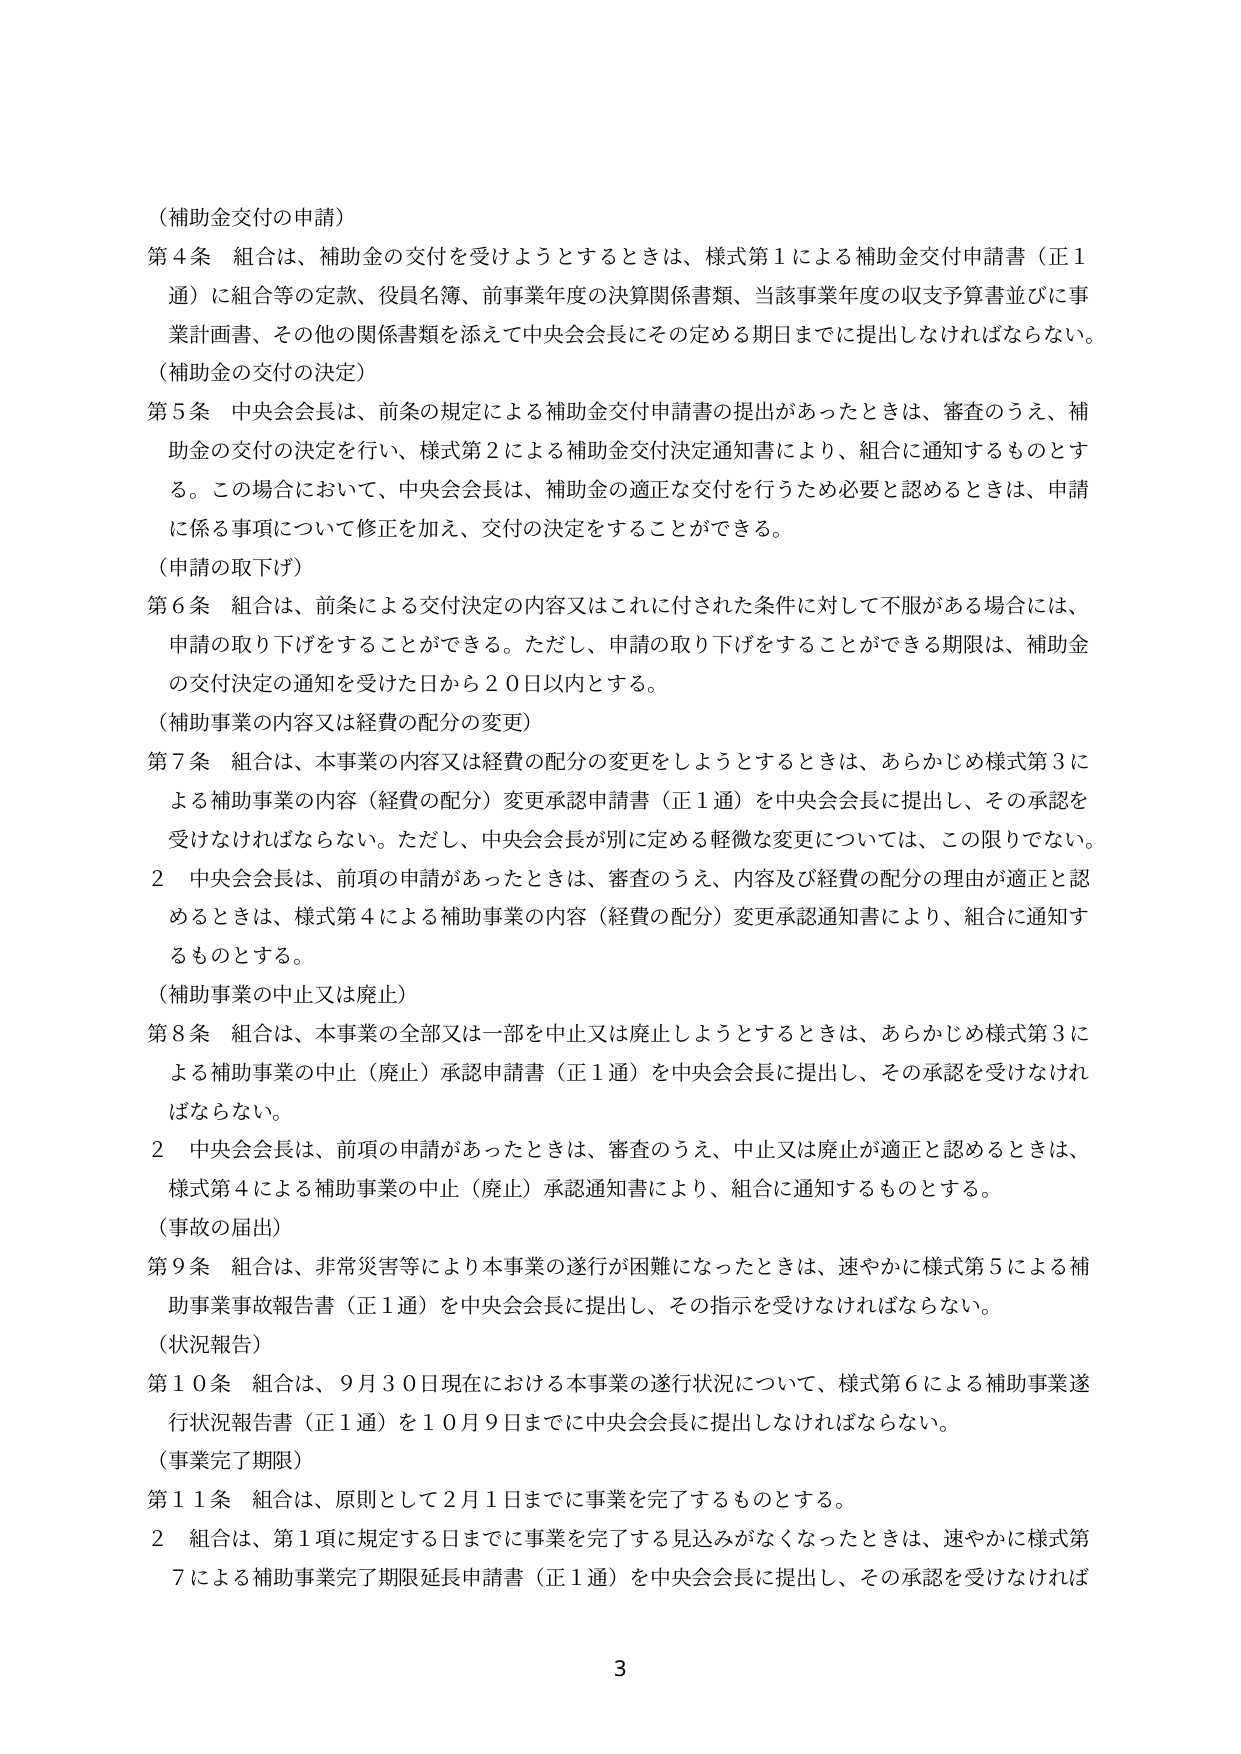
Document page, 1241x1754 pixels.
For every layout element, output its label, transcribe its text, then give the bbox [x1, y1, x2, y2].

text （補助事業の内容又は経費の配分の変更） [148, 702, 1092, 741]
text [148, 1518, 1092, 1596]
text （補助金交付の申請） [148, 197, 1092, 236]
text 第８条 組合は、本事業の全部又は一部を中止又は廃止しようとするときは、あらかじめ様式第３による補助事業の中止（廃止）承認申請書（正１通）を中央会会長に提出し、その承認を受けなければならない。 [148, 1013, 1092, 1129]
text 第１０条 組合は、９月３０日現在における本事業の遂行状況について、様式第６による補助事業遂行状況報告書（正１通）を１０月９日までに中央会会長に提出しなければならない。 [148, 1363, 1092, 1440]
text ２ 中央会会長は、前項の申請があったときは、審査のうえ、内容及び経費の配分の理由が適正と認めるときは、様式第４による補助事業の内容（経費の配分）変更承認通知書により、組合に通知するものとする。 [148, 857, 1092, 974]
text （補助金の交付の決定） [148, 352, 1092, 391]
text （補助事業の中止又は廃止） [148, 974, 1092, 1013]
text （事故の届出） [148, 1207, 1092, 1246]
text 第５条 中央会会長は、前条の規定による補助金交付申請書の提出があったときは、審査のうえ、補助金の交付の決定を行い、様式第２による補助金交付決定通知書により、組合に通知するものとする。この場合において、中央会会長は、補助金の適正な交付を行うため必要と認めるときは、申請に係る事項について修正を加え、交付の決定をすることができる。 [148, 391, 1092, 547]
text （申請の取下げ） [148, 547, 1092, 586]
text 第７条 組合は、本事業の内容又は経費の配分の変更をしようとするときは、あらかじめ様式第３による補助事業の内容（経費の配分）変更承認申請書（正１通）を中央会会長に提出し、その承認を受けなければならない。ただし、中央会会長が別に定める軽微な変更については、この限りでない。 [148, 741, 1092, 857]
text （事業完了期限） [148, 1440, 1092, 1479]
text 第１１条 組合は、原則として２月１日までに事業を完了するものとする。 [148, 1479, 1092, 1518]
text （状況報告） [148, 1324, 1092, 1363]
text ２ 中央会会長は、前項の申請があったときは、審査のうえ、中止又は廃止が適正と認めるときは、様式第４による補助事業の中止（廃止）承認通知書により、組合に通知するものとする。 [148, 1129, 1092, 1207]
text 第９条 組合は、非常災害等により本事業の遂行が困難になったときは、速やかに様式第５による補助事業事故報告書（正１通）を中央会会長に提出し、その指示を受けなければならない。 [148, 1246, 1092, 1324]
text 第６条 組合は、前条による交付決定の内容又はこれに付された条件に対して不服がある場合には、申請の取り下げをすることができる。ただし、申請の取り下げをすることができる期限は、補助金の交付決定の通知を受けた日から２０日以内とする。 [148, 586, 1092, 702]
text 第４条 組合は、補助金の交付を受けようとするときは、様式第１による補助金交付申請書（正１通）に組合等の定款、役員名簿、前事業年度の決算関係書類、当該事業年度の収支予算書並びに事業計画書、その他の関係書類を添えて中央会会長にその定める期日までに提出しなければならない。 [148, 236, 1092, 352]
